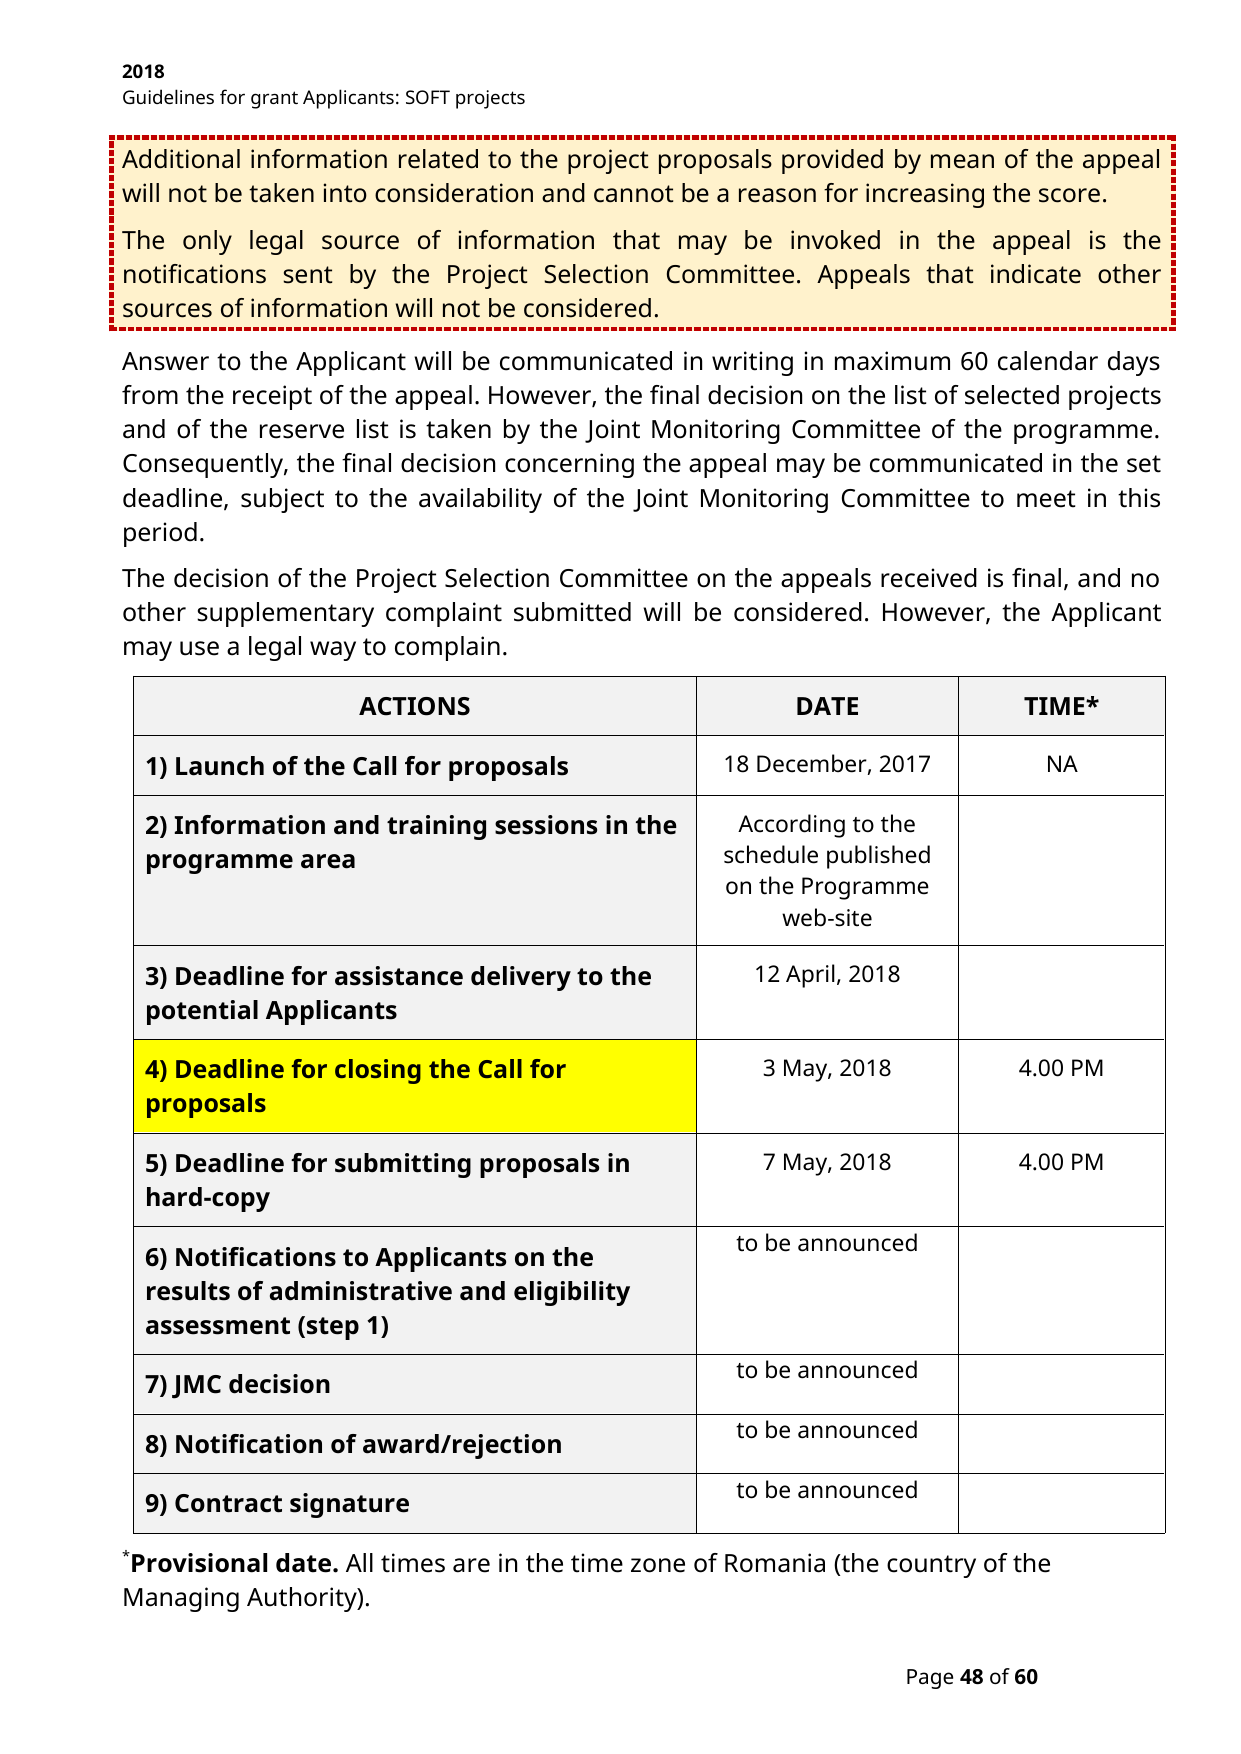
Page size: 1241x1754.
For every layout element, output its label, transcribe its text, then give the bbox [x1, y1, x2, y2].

table_cell to be announced [697, 1227, 958, 1354]
table_cell [959, 945, 1165, 1039]
table_cell [959, 1226, 1165, 1354]
table_cell [959, 1414, 1165, 1473]
text The only legal source of information that may be invoked in the appeal is the notifications sent by the Project Selection Committee. Appeals that indicate other sources of information will not be considered. [109, 216, 1176, 331]
table_cell to be announced [697, 1355, 958, 1413]
table_cell 7) JMC decision [134, 1355, 696, 1413]
table_cell 3) Deadline for assistance delivery to the potential Applicants [134, 946, 696, 1039]
table_cell to be announced [697, 1415, 958, 1473]
text *Provisional date. All times are in the time zone of Romania (the country of the Managing Authority). [122, 1546, 1162, 1614]
table_cell 9) Contract signature [134, 1474, 696, 1533]
table_cell [959, 1354, 1165, 1413]
table_cell 2) Information and training sessions in the programme area [134, 796, 696, 945]
table_cell 3 May, 2018 [697, 1040, 958, 1132]
table_cell [959, 1473, 1165, 1533]
table_cell 4.00 PM [959, 1039, 1165, 1132]
text Answer to the Applicant will be communicated in writing in maximum 60 calendar days from the receipt of the appeal. However, the final decision on the list of selected projects and of the reserve list is taken by the Joint Monitoring Committee of the programme. Consequently, the final decision concerning the appeal may be communicated in the set deadline, subject to the availability of the Joint Monitoring Committee to meet in this period. [122, 344, 1162, 548]
text The decision of the Project Selection Committee on the appeals received is final, and no other supplementary complaint submitted will be considered. However, the Applicant may use a legal way to complain. [122, 561, 1162, 663]
table_cell 8) Notification of award/rejection [134, 1415, 696, 1473]
table_cell According to the schedule published on the Programme web-site [697, 796, 958, 945]
table_cell 4.00 PM [959, 1133, 1165, 1226]
table_cell 4) Deadline for closing the Call for proposals [134, 1040, 696, 1132]
table_header DATE [697, 677, 958, 735]
table_cell NA [959, 735, 1165, 795]
table_cell 7 May, 2018 [697, 1134, 958, 1226]
table_cell 18 December, 2017 [697, 736, 958, 795]
table_cell 12 April, 2018 [697, 946, 958, 1039]
table_cell to be announced [697, 1474, 958, 1533]
table_header ACTIONS [134, 677, 696, 735]
text Additional information related to the project proposals provided by mean of the appeal will not be taken into consideration and cannot be a reason for increasing the score. [109, 135, 1176, 210]
table_cell [959, 795, 1165, 945]
table_header TIME* [959, 677, 1165, 735]
table_cell 1) Launch of the Call for proposals [134, 736, 696, 795]
table_cell 6) Notifications to Applicants on the results of administrative and eligibility assessment (step 1) [134, 1227, 696, 1354]
table_cell 5) Deadline for submitting proposals in hard-copy [134, 1134, 696, 1226]
